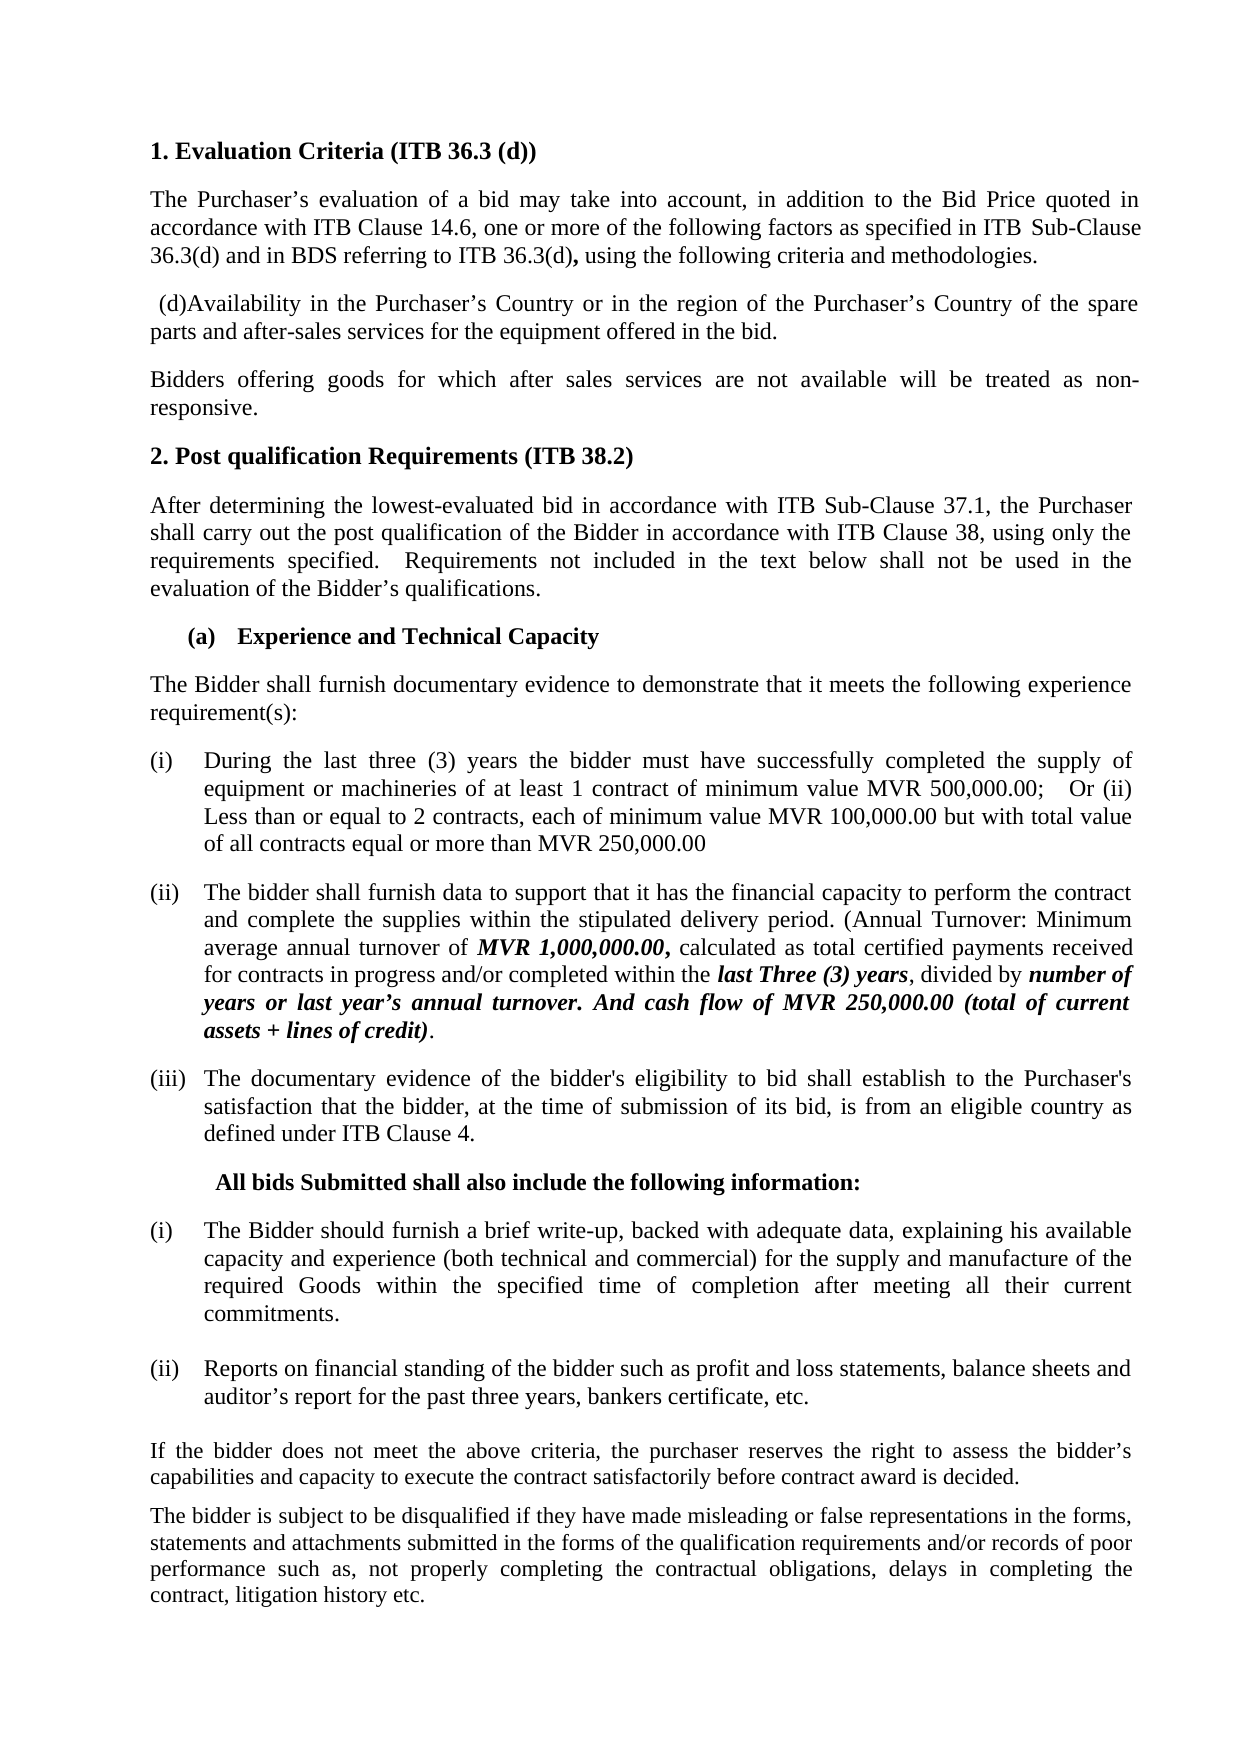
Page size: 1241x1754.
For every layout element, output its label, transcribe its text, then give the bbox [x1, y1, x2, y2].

list The documentary evidence of the bidder's eligibility to bid shall establish to the Purchaser's satisfaction that the bidder, at the time of submission of its bid, is from an eligible country as defined under ITB Clause 4. [150, 1064, 1134, 1147]
text If the bidder does not meet the above criteria, the purchaser reserves the right to assess the bidder’s capabilities and capacity to execute the contract satisfactorily before contract award is decided. [150, 1437, 1134, 1490]
list During the last three (3) years the bidder must have successfully completed the supply of equipment or machineries of at least 1 contract of minimum value MVR 500,000.00; Or (ii) Less than or equal to 2 contracts, each of minimum value MVR 100,000.00 but with total value of all contracts equal or more than MVR 250,000.00 [150, 746, 1134, 857]
text 1. Evaluation Criteria (ITB 36.3 (d)) [150, 136, 1134, 164]
text The Bidder shall furnish documentary evidence to demonstrate that it meets the following experience requirement(s): [150, 670, 1134, 726]
list Experience and Technical Capacity [187, 622, 1134, 649]
text The bidder is subject to be disqualified if they have made misleading or false representations in the forms, statements and attachments submitted in the forms of the qualification requirements and/or records of poor performance such as, not properly completing the contractual obligations, delays in completing the contract, litigation history etc. [150, 1502, 1134, 1608]
text (d)Availability in the Purchaser’s Country or in the region of the Purchaser’s Country of the spare parts and after-sales services for the equipment offered in the bid. [150, 289, 1141, 344]
text The Purchaser’s evaluation of a bid may take into account, in addition to the Bid Price quoted in accordance with ITB Clause 14.6, one or more of the following factors as specified in ITB Sub-Clause 36.3(d) and in BDS referring to ITB 36.3(d), using the following criteria and methodologies. [150, 185, 1141, 268]
list The Bidder should furnish a brief write-up, backed with adequate data, explaining his available capacity and experience (both technical and commercial) for the supply and manufacture of the required Goods within the specified time of completion after meeting all their current commitments. [150, 1216, 1134, 1327]
list The bidder shall furnish data to support that it has the financial capacity to perform the contract and complete the supplies within the stipulated delivery period. (Annual Turnover: Minimum average annual turnover of MVR 1,000,000.00, calculated as total certified payments received for contracts in progress and/or completed within the last Three (3) years, divided by number of years or last year’s annual turnover. And cash flow of MVR 250,000.00 (total of current assets + lines of credit). [150, 878, 1134, 1043]
text After determining the lowest-evaluated bid in accordance with ITB Sub-Clause 37.1, the Purchaser shall carry out the post qualification of the Bidder in accordance with ITB Clause 38, using only the requirements specified. Requirements not included in the text below shall not be used in the evaluation of the Bidder’s qualifications. [150, 491, 1134, 601]
text 2. Post qualification Requirements (ITB 38.2) [150, 441, 1134, 470]
text Bidders offering goods for which after sales services are not available will be treated as non-responsive. [150, 365, 1141, 420]
list Reports on financial standing of the bidder such as profit and loss statements, balance sheets and auditor’s report for the past three years, bankers certificate, etc. [150, 1354, 1134, 1409]
text All bids Submitted shall also include the following information: [209, 1168, 1134, 1195]
